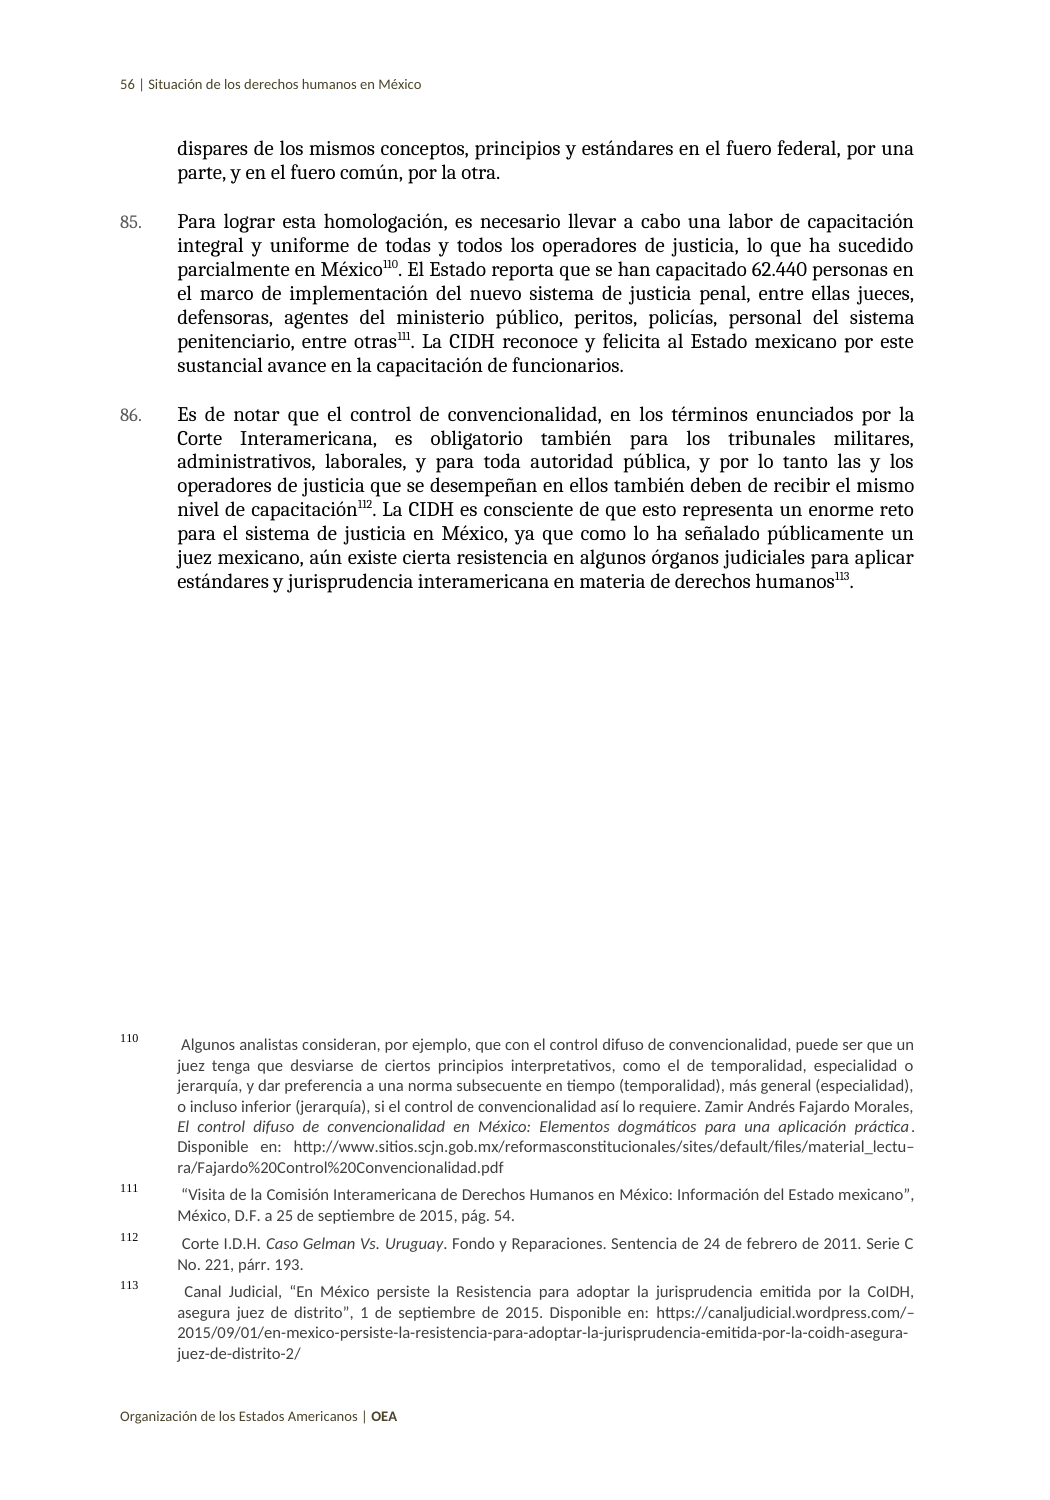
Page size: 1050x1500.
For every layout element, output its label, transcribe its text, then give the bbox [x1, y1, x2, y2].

text Es de notar que el control de convencionalidad, en los términos enunciados por la Corte Interamericana, es obligatorio también para los tribunales militares, administrativos, laborales, y para toda autoridad pública, y por lo tanto las y los operadores de justicia que se desempeñan en ellos también deben de recibir el mismo nivel de capacitación. La CIDH es consciente de que esto representa un enorme reto para el sistema de justicia en México, ya que como lo ha señalado públicamente un juez mexicano, aún existe cierta resistencia en algunos órganos judiciales para aplicar estándares y jurisprudencia interamericana en materia de derechos humanos. [120, 402, 915, 594]
text En segundo lugar, para implementar el control de convencionalidad como lo ha dispuesto la Corte Interamericana, es imprescindible homologar los criterios judiciales en materia de derechos humanos. Esto toma particular relevancia en los países con un sistema federal como México, ya que se multiplica la posibilidad de aplicaciones dispares de los mismos conceptos, principios y estándares en el fuero federal, por una parte, y en el fuero común, por la otra. [120, 137, 915, 184]
text Para lograr esta homologación, es necesario llevar a cabo una labor de capacitación integral y uniforme de todas y todos los operadores de justicia, lo que ha sucedido parcialmente en México. El Estado reporta que se han capacitado 62.440 personas en el marco de implementación del nuevo sistema de justicia penal, entre ellas jueces, defensoras, agentes del ministerio público, peritos, policías, personal del sistema penitenciario, entre otras. La CIDH reconoce y felicita al Estado mexicano por este sustancial avance en la capacitación de funcionarios. [120, 209, 915, 377]
